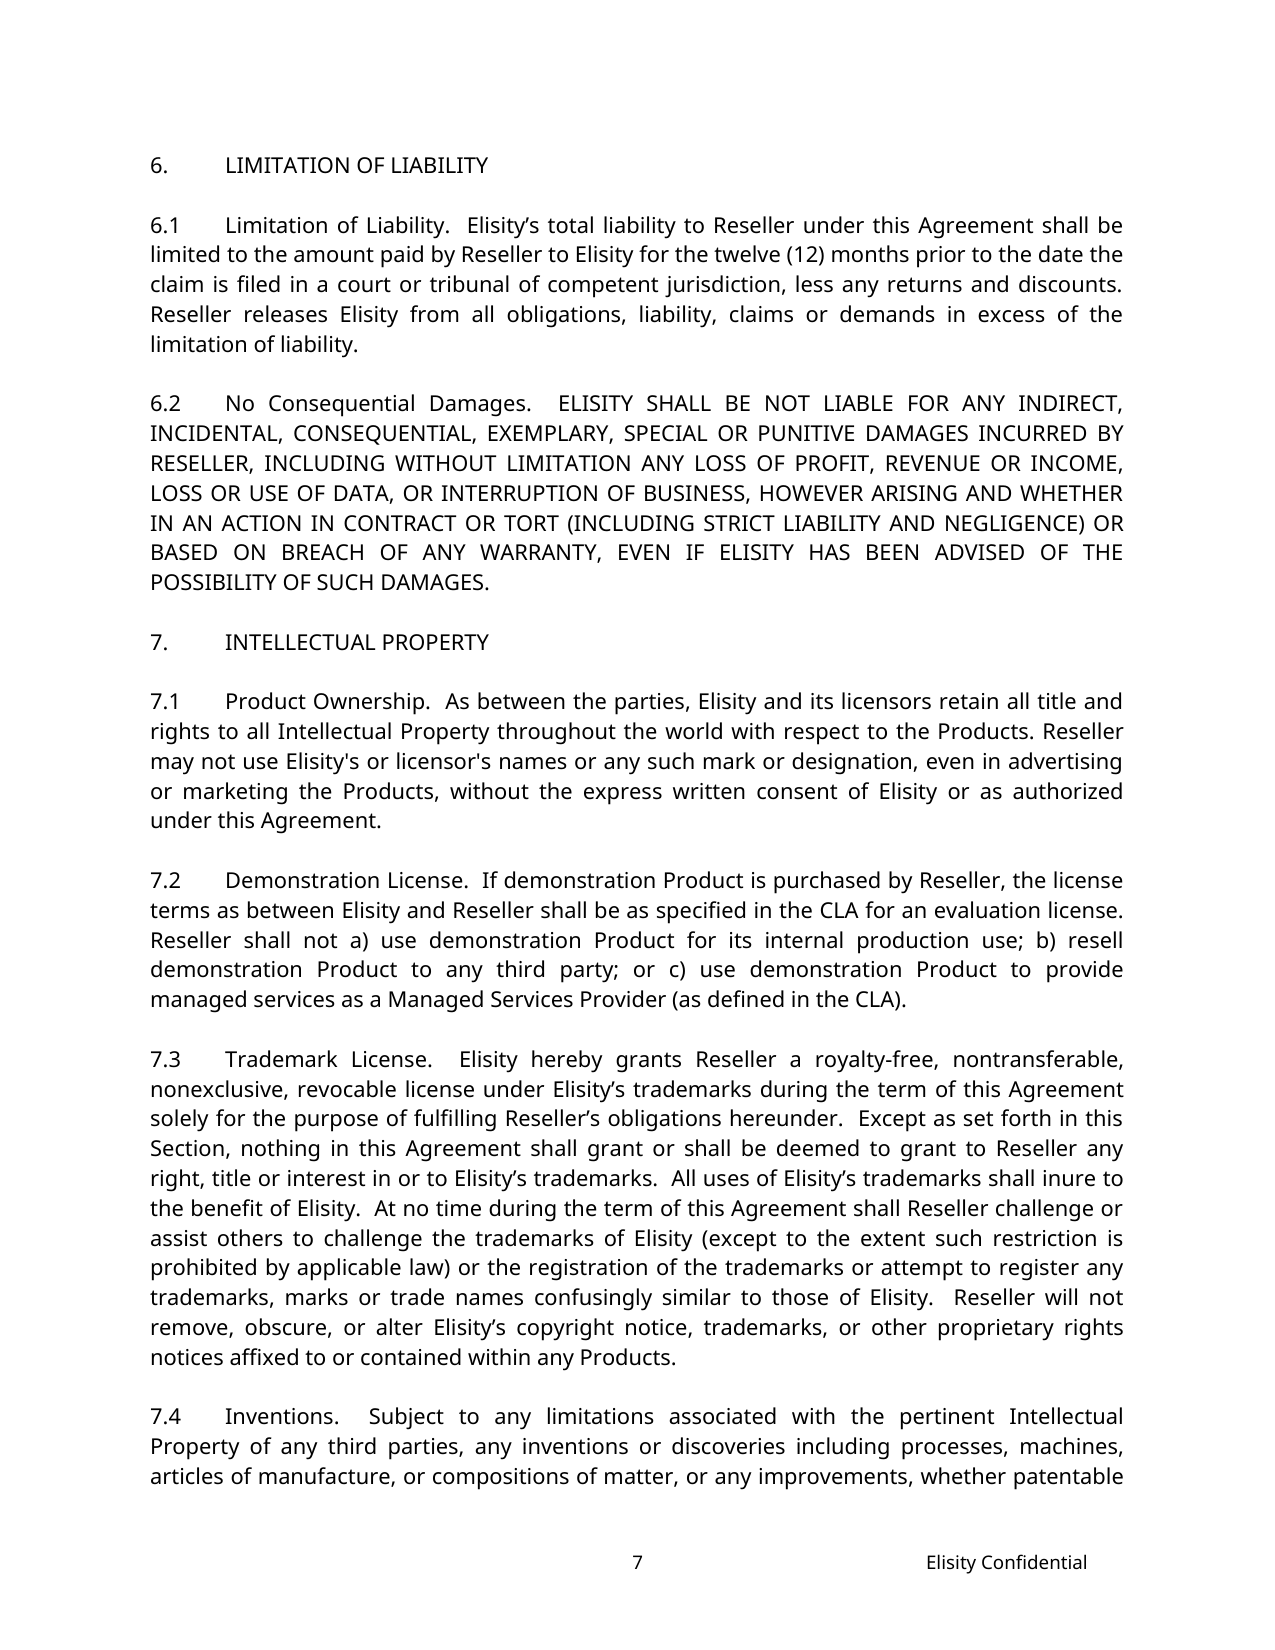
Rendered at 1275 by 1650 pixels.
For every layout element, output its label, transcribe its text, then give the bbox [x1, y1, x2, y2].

text 7. INTELLECTUAL PROPERTY [150, 627, 1125, 656]
text 7.1 Product Ownership. As between the parties, Elisity and its licensors retain all title and rights to all Intellectual Property throughout the world with respect to the Products. Reseller may not use Elisity's or licensor's names or any such mark or designation, even in advertising or marketing the Products, without the express written consent of Elisity or as authorized under this Agreement. [150, 686, 1125, 835]
text 7.2 Demonstration License. If demonstration Product is purchased by Reseller, the license terms as between Elisity and Reseller shall be as specified in the CLA for an evaluation license. Reseller shall not a) use demonstration Product for its internal production use; b) resell demonstration Product to any third party; or c) use demonstration Product to provide managed services as a Managed Services Provider (as defined in the CLA). [150, 865, 1125, 1014]
text 6. LIMITATION OF LIABILITY [150, 150, 1125, 180]
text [150, 1401, 1125, 1491]
text 6.2 No Consequential Damages. ELISITY SHALL BE NOT LIABLE FOR ANY INDIRECT, INCIDENTAL, CONSEQUENTIAL, EXEMPLARY, SPECIAL OR PUNITIVE DAMAGES INCURRED BY RESELLER, INCLUDING WITHOUT LIMITATION ANY LOSS OF PROFIT, REVENUE OR INCOME, LOSS OR USE OF DATA, OR INTERRUPTION OF BUSINESS, HOWEVER ARISING AND WHETHER IN AN ACTION IN CONTRACT OR TORT (INCLUDING STRICT LIABILITY AND NEGLIGENCE) OR BASED ON BREACH OF ANY WARRANTY, EVEN IF ELISITY HAS BEEN ADVISED OF THE POSSIBILITY OF SUCH DAMAGES. [150, 388, 1125, 597]
text 7.3 Trademark License. Elisity hereby grants Reseller a royalty-free, nontransferable, nonexclusive, revocable license under Elisity’s trademarks during the term of this Agreement solely for the purpose of fulfilling Reseller’s obligations hereunder. Except as set forth in this Section, nothing in this Agreement shall grant or shall be deemed to grant to Reseller any right, title or interest in or to Elisity’s trademarks. All uses of Elisity’s trademarks shall inure to the benefit of Elisity. At no time during the term of this Agreement shall Reseller challenge or assist others to challenge the trademarks of Elisity (except to the extent such restriction is prohibited by applicable law) or the registration of the trademarks or attempt to register any trademarks, marks or trade names confusingly similar to those of Elisity. Reseller will not remove, obscure, or alter Elisity’s copyright notice, trademarks, or other proprietary rights notices affixed to or contained within any Products. [150, 1044, 1125, 1371]
text 6.1 Limitation of Liability. Elisity’s total liability to Reseller under this Agreement shall be limited to the amount paid by Reseller to Elisity for the twelve (12) months prior to the date the claim is filed in a court or tribunal of competent jurisdiction, less any returns and discounts. Reseller releases Elisity from all obligations, liability, claims or demands in excess of the limitation of liability. [150, 209, 1125, 358]
